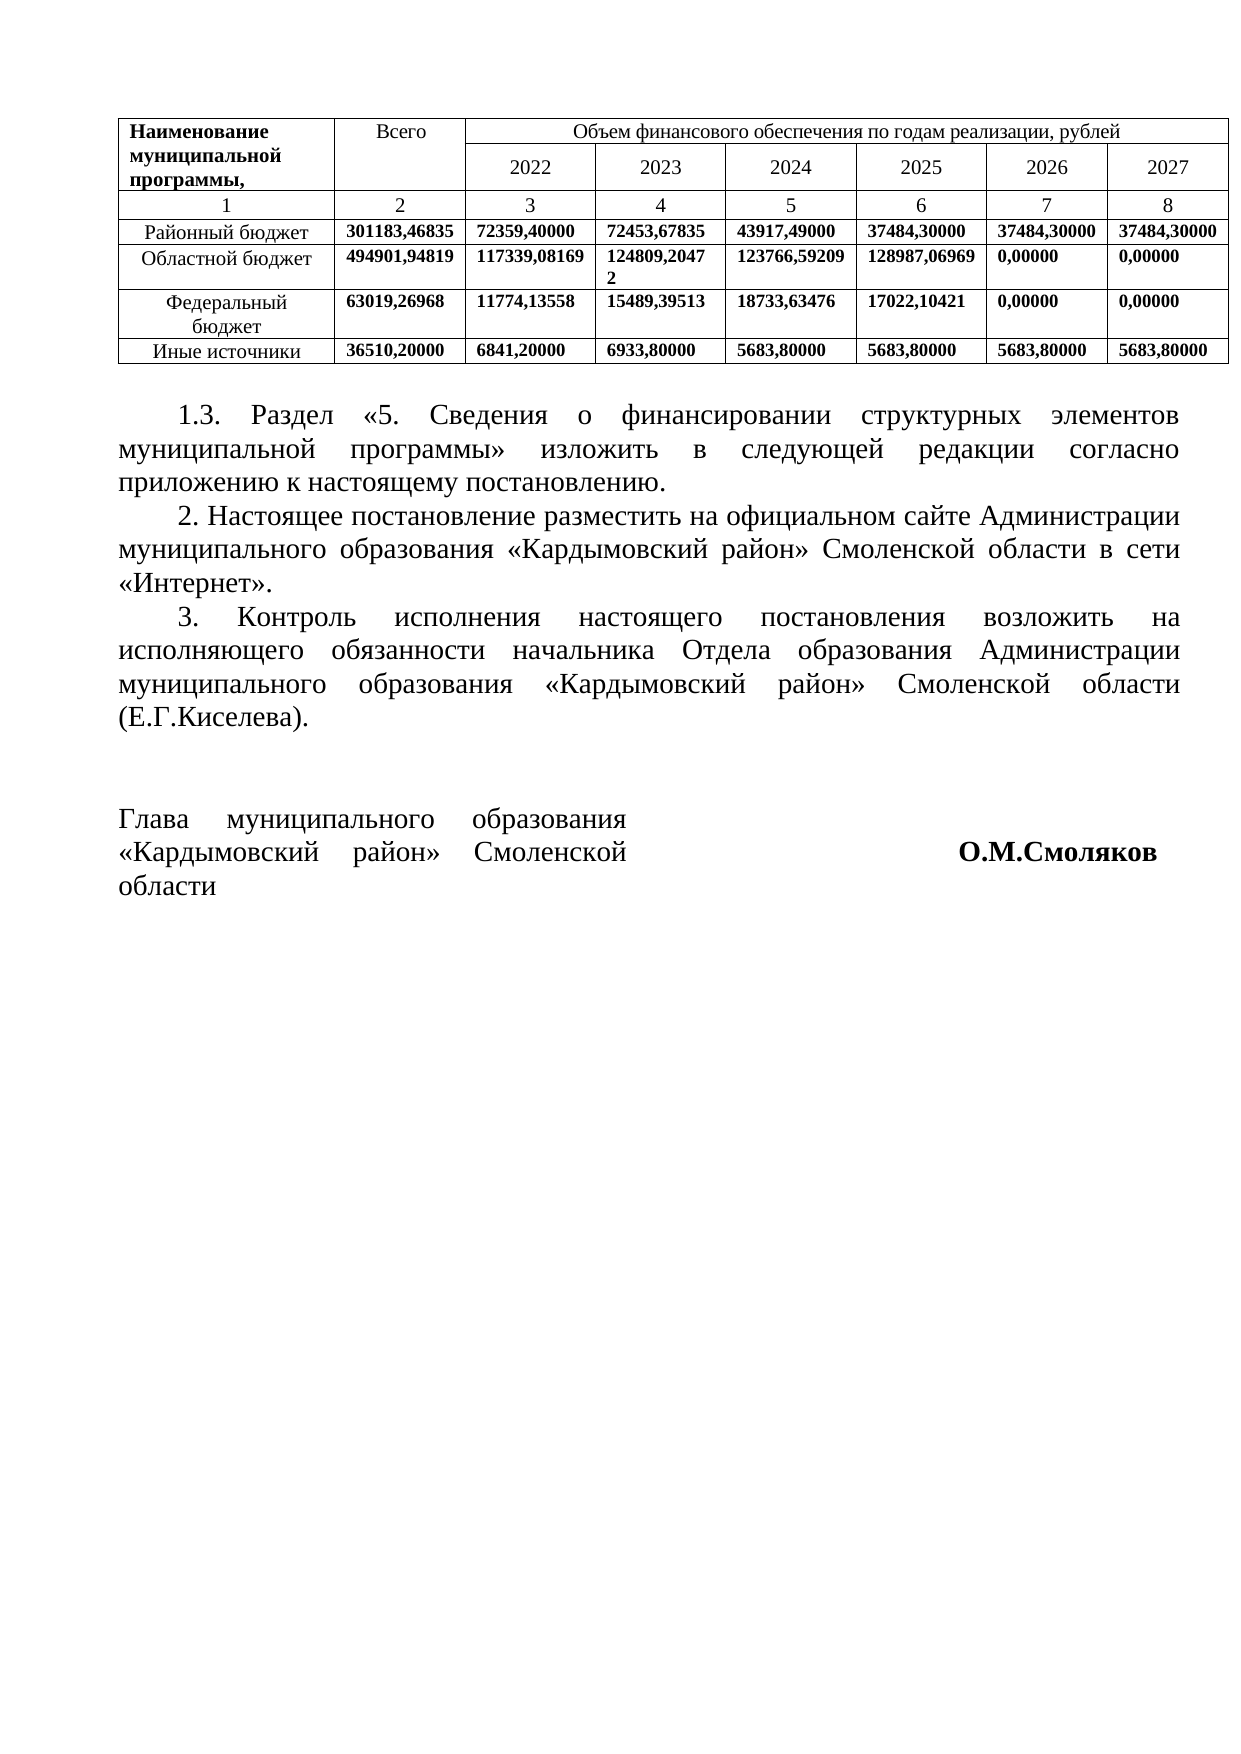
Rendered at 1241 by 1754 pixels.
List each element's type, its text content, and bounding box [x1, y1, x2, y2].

table_cell 5683,80000 [857, 339, 986, 363]
table_cell 0,00000 [1108, 245, 1228, 288]
text 2. Настоящее постановление разместить на официальном сайте Администрации муниципального образования «Кардымовский район» Смоленской области в сети «Интернет». [118, 498, 1181, 599]
table_cell 6841,20000 [466, 339, 595, 363]
table_cell 0,00000 [1108, 290, 1228, 338]
table_cell 2022 [466, 144, 595, 190]
table_cell 8 [1108, 191, 1228, 219]
table_cell Областной бюджет [119, 245, 334, 288]
table_cell 37484,30000 [987, 220, 1107, 244]
table_cell 3 [466, 191, 595, 219]
table_cell 36510,20000 [335, 339, 465, 363]
table_cell 7 [987, 191, 1107, 219]
table_cell 0,00000 [987, 245, 1107, 288]
text 3. Контроль исполнения настоящего постановления возложить на исполняющего обязанности начальника Отдела образования Администрации муниципального образования «Кардымовский район» Смоленской области (Е.Г.Киселева). [118, 599, 1181, 733]
table_cell 494901,94819 [335, 245, 465, 288]
table_cell 5683,80000 [726, 339, 856, 363]
table_header Всего [335, 119, 465, 190]
table_cell 2023 [596, 144, 725, 190]
table_cell 0,00000 [987, 290, 1107, 338]
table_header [119, 119, 334, 190]
table_cell 5 [726, 191, 856, 219]
table_cell 17022,10421 [857, 290, 986, 338]
table_cell Федеральный бюджет [119, 290, 334, 338]
table_cell 37484,30000 [1108, 220, 1228, 244]
table_cell 11774,13558 [466, 290, 595, 338]
table_header Объем финансового обеспечения по годам реализации, рублей [466, 119, 1228, 143]
table_cell 2026 [987, 144, 1107, 190]
table_cell 72453,67835 [596, 220, 725, 244]
table_cell 43917,49000 [726, 220, 856, 244]
table_cell Иные источники [119, 339, 334, 363]
table_cell 2027 [1108, 144, 1228, 190]
table_cell 5683,80000 [987, 339, 1107, 363]
table_cell 18733,63476 [726, 290, 856, 338]
table_cell 37484,30000 [857, 220, 986, 244]
table_cell 301183,46835 [335, 220, 465, 244]
table_cell 4 [596, 191, 725, 219]
table_header О.М.Смоляков [639, 734, 1168, 902]
table_cell 2024 [726, 144, 856, 190]
table_cell 6933,80000 [596, 339, 725, 363]
table_cell Районный бюджет [119, 220, 334, 244]
table_cell 117339,08169 [466, 245, 595, 288]
table_cell 123766,59209 [726, 245, 856, 288]
table_cell 124809,20472 [596, 245, 725, 288]
table_cell 15489,39513 [596, 290, 725, 338]
table_cell 2025 [857, 144, 986, 190]
table_cell 63019,26968 [335, 290, 465, 338]
table_cell 5683,80000 [1108, 339, 1228, 363]
text 1.3. Раздел «5. Сведения о финансировании структурных элементов муниципальной программы» изложить в следующей редакции согласно приложению к настоящему постановлению. [118, 397, 1180, 498]
table_cell 1 [119, 191, 334, 219]
table_header Глава муниципального образования «Кардымовский район» Смоленской области [107, 734, 638, 902]
table_cell 6 [857, 191, 986, 219]
table_cell 2 [335, 191, 465, 219]
table_cell 72359,40000 [466, 220, 595, 244]
table_cell 128987,06969 [857, 245, 986, 288]
